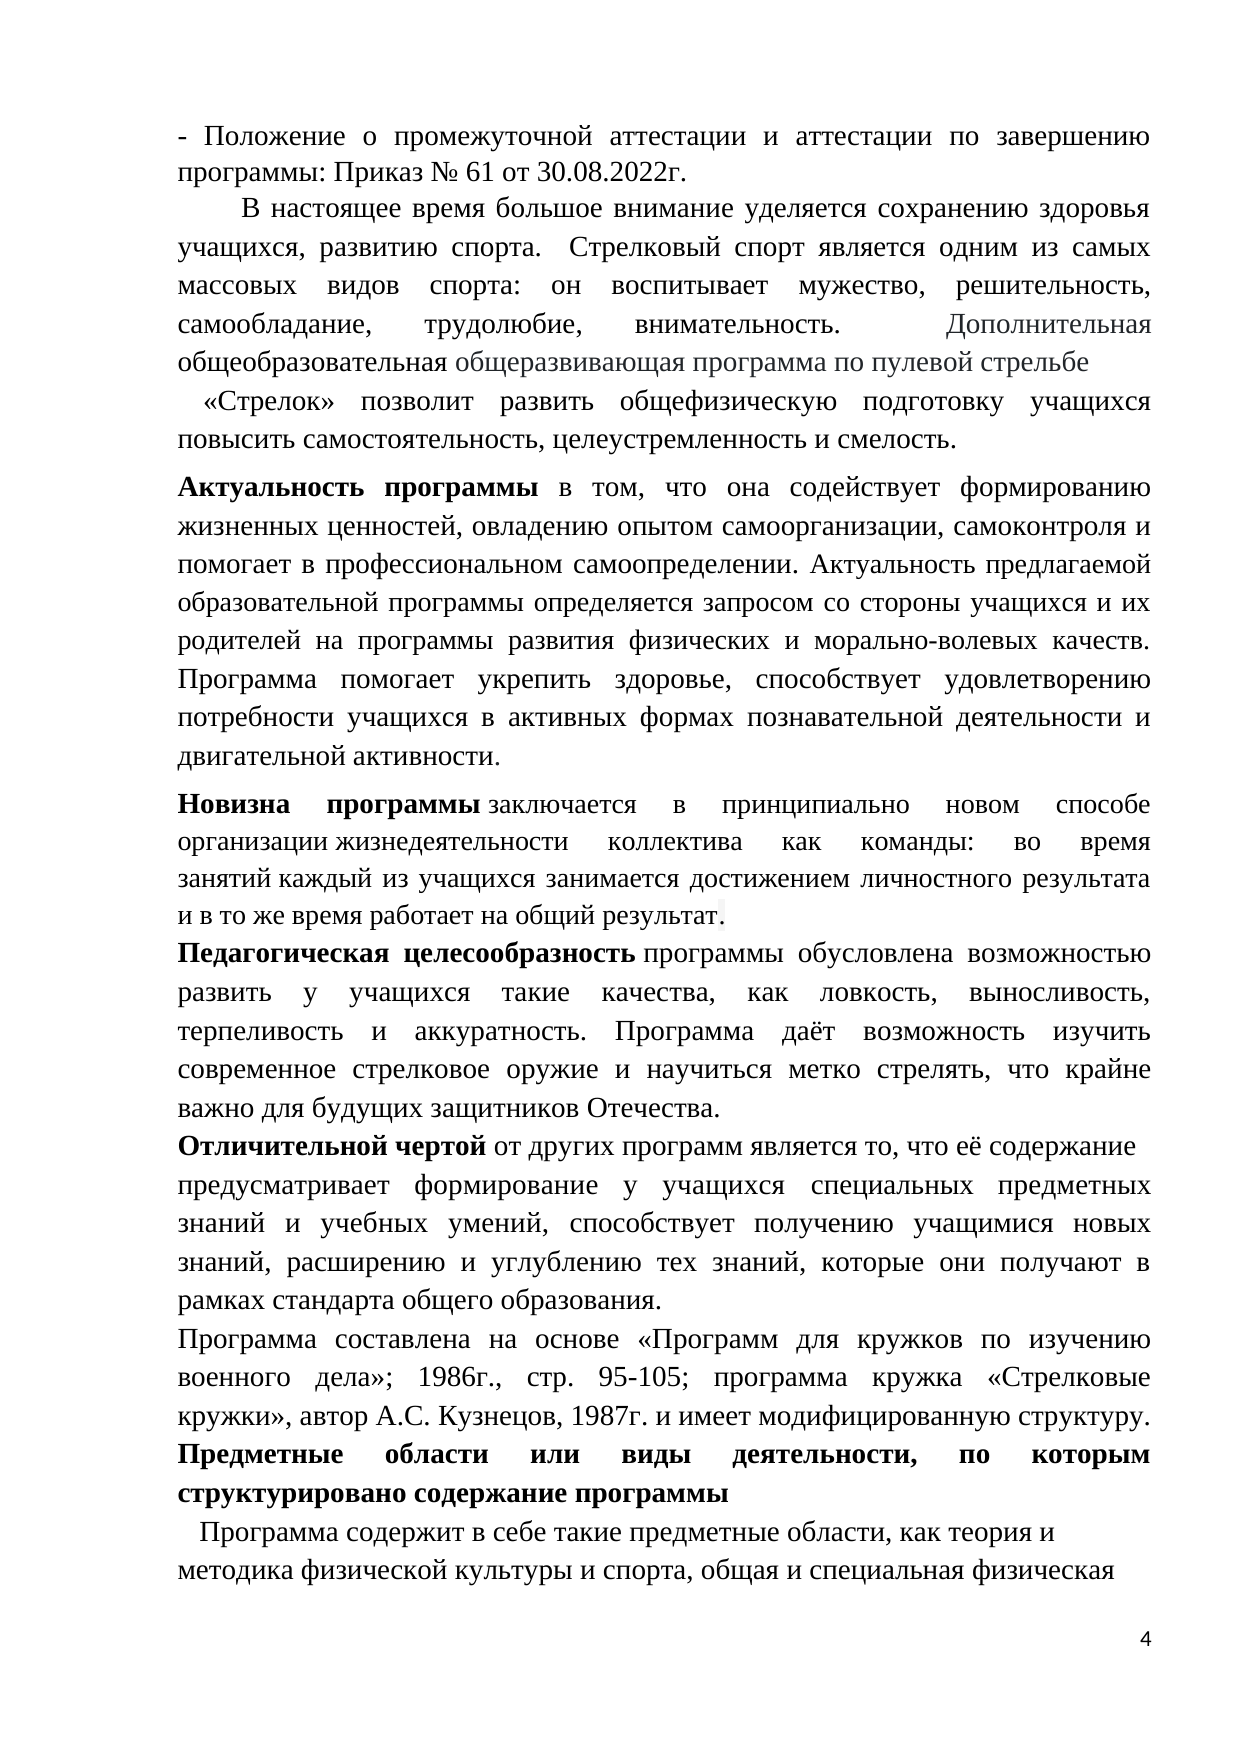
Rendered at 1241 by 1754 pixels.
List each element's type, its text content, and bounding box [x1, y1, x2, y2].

text - Положение о промежуточной аттестации и аттестации по завершению программы: Приказ № 61 от 30.08.2022г. [177, 118, 1152, 188]
text «Стрелок» позволит развить общефизическую подготовку учащихся повысить самостоятельность, целеустремленность и смелость. [177, 383, 1152, 455]
text предусматривает формирование у учащихся специальных предметных знаний и учебных умений, способствует получению учащимися новых знаний, расширению и углублению тех знаний, которые они получают в рамках стандарта общего образования. [177, 1167, 1152, 1316]
list Предметные области или виды деятельности, по которым структурировано содержание программы [177, 1437, 1152, 1509]
text Программа составлена на основе «Программ для кружков по изучению военного дела»; 1986г., стр. 95-105; программа кружка «Стрелковые кружки», автор А.С. Кузнецов, 1987г. и имеет модифицированную структуру. [177, 1321, 1152, 1432]
text методика физической культуры и спорта, общая и специальная физическая [177, 1552, 1152, 1586]
text Новизна программы заключается в принципиально новом способе организации жизнедеятельности коллектива как команды: во время занятий каждый из учащихся занимается достижением личностного результата и в то же время работает на общий результат. [177, 786, 1152, 931]
text В настоящее время большое внимание уделяется сохранению здоровья учащихся, развитию спорта. Стрелковый спорт является одним из самых массовых видов спорта: он воспитывает мужество, решительность, самообладание, трудолюбие, внимательность. Дополнительная общеобразовательная общеразвивающая программа по пулевой стрельбе [177, 190, 1152, 378]
text Программа содержит в себе такие предметные области, как теория и [177, 1514, 1152, 1547]
text Отличительной чертой от других программ является то, что её содержание [177, 1128, 1152, 1162]
text Актуальность программы в том, что она содействует формированию жизненных ценностей, овладению опытом самоорганизации, самоконтроля и помогает в профессиональном самоопределении. Актуальность предлагаемой образовательной программы определяется запросом со стороны учащихся и их родителей на программы развития физических и морально-волевых качеств. Программа помогает укрепить здоровье, способствует удовлетворению потребности учащихся в активных формах познавательной деятельности и двигательной активности. [177, 469, 1152, 771]
text Педагогическая целесообразность программы обусловлена возможностью развить у учащихся такие качества, как ловкость, выносливость, терпеливость и аккуратность. Программа даёт возможность изучить современное стрелковое оружие и научиться метко стрелять, что крайне важно для будущих защитников Отечества. [177, 936, 1152, 1123]
